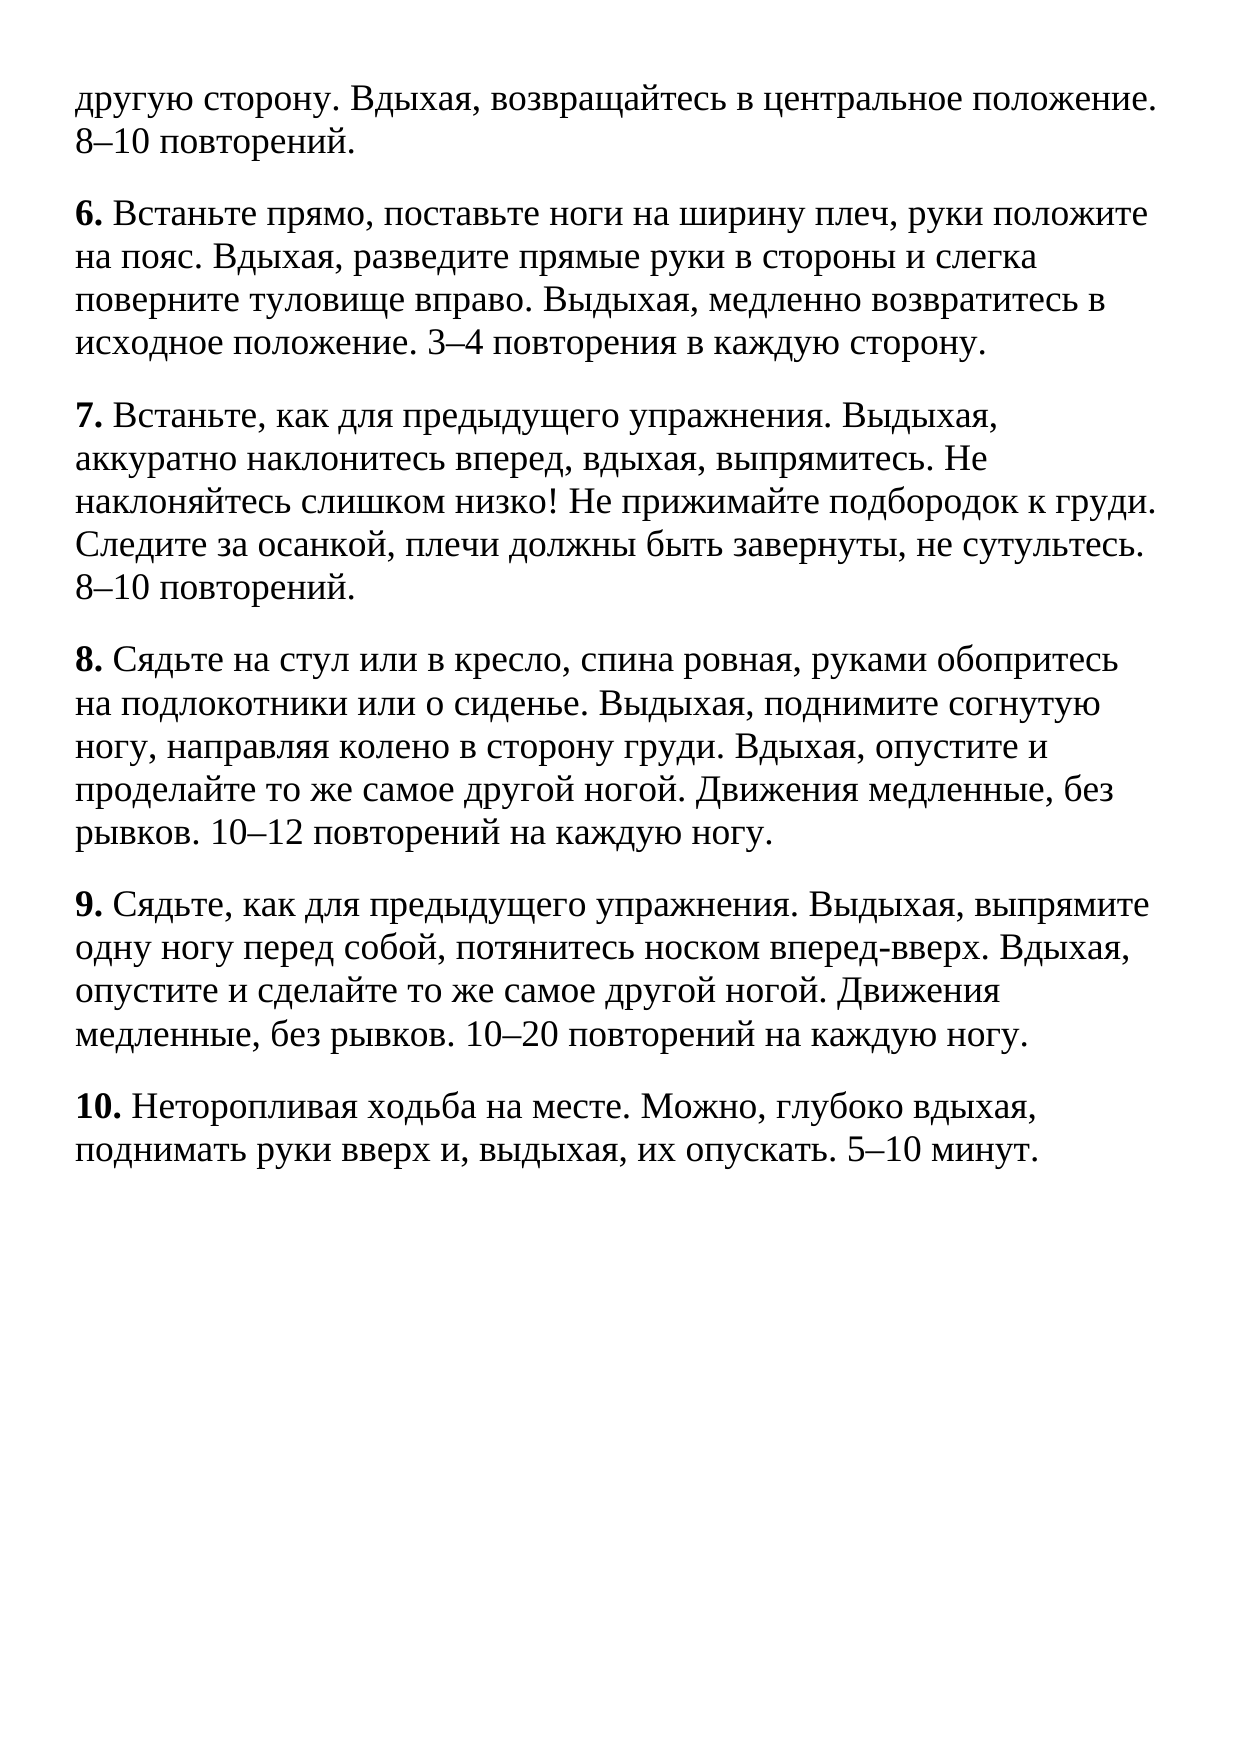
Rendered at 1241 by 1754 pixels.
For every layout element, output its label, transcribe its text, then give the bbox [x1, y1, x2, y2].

text 6. Встаньте прямо, поставьте ноги на ширину плеч, руки положите на пояс. Вдыхая, разведите прямые руки в стороны и слегка поверните туловище вправо. Выдыхая, медленно возвратитесь в исходное положение. 3–4 повторения в каждую сторону. [75, 190, 1165, 363]
text 8. Сядьте на стул или в кресло, спина ровная, руками обопритесь на подлокотники или о сиденье. Выдыхая, поднимите согнутую ногу, направляя колено в сторону груди. Вдыхая, опустите и проделайте то же самое другой ногой. Движения медленные, без рывков. 10–12 повторений на каждую ногу. [75, 637, 1165, 852]
text 9. Сядьте, как для предыдущего упражнения. Выдыхая, выпрямите одну ногу перед собой, потянитесь носком вперед-вверх. Вдыхая, опустите и сделайте то же самое другой ногой. Движения медленные, без рывков. 10–20 повторений на каждую ногу. [75, 882, 1165, 1054]
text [75, 75, 1165, 161]
text 7. Встаньте, как для предыдущего упражнения. Выдыхая, аккуратно наклонитесь вперед, вдыхая, выпрямитесь. Не наклоняйтесь слишком низко! Не прижимайте подбородок к груди. Следите за осанкой, плечи должны быть завернуты, не сутультесь. 8–10 повторений. [75, 392, 1165, 608]
text 10. Неторопливая ходьба на месте. Можно, глубоко вдыхая, поднимать руки вверх и, выдыхая, их опускать. 5–10 минут. [75, 1083, 1165, 1169]
